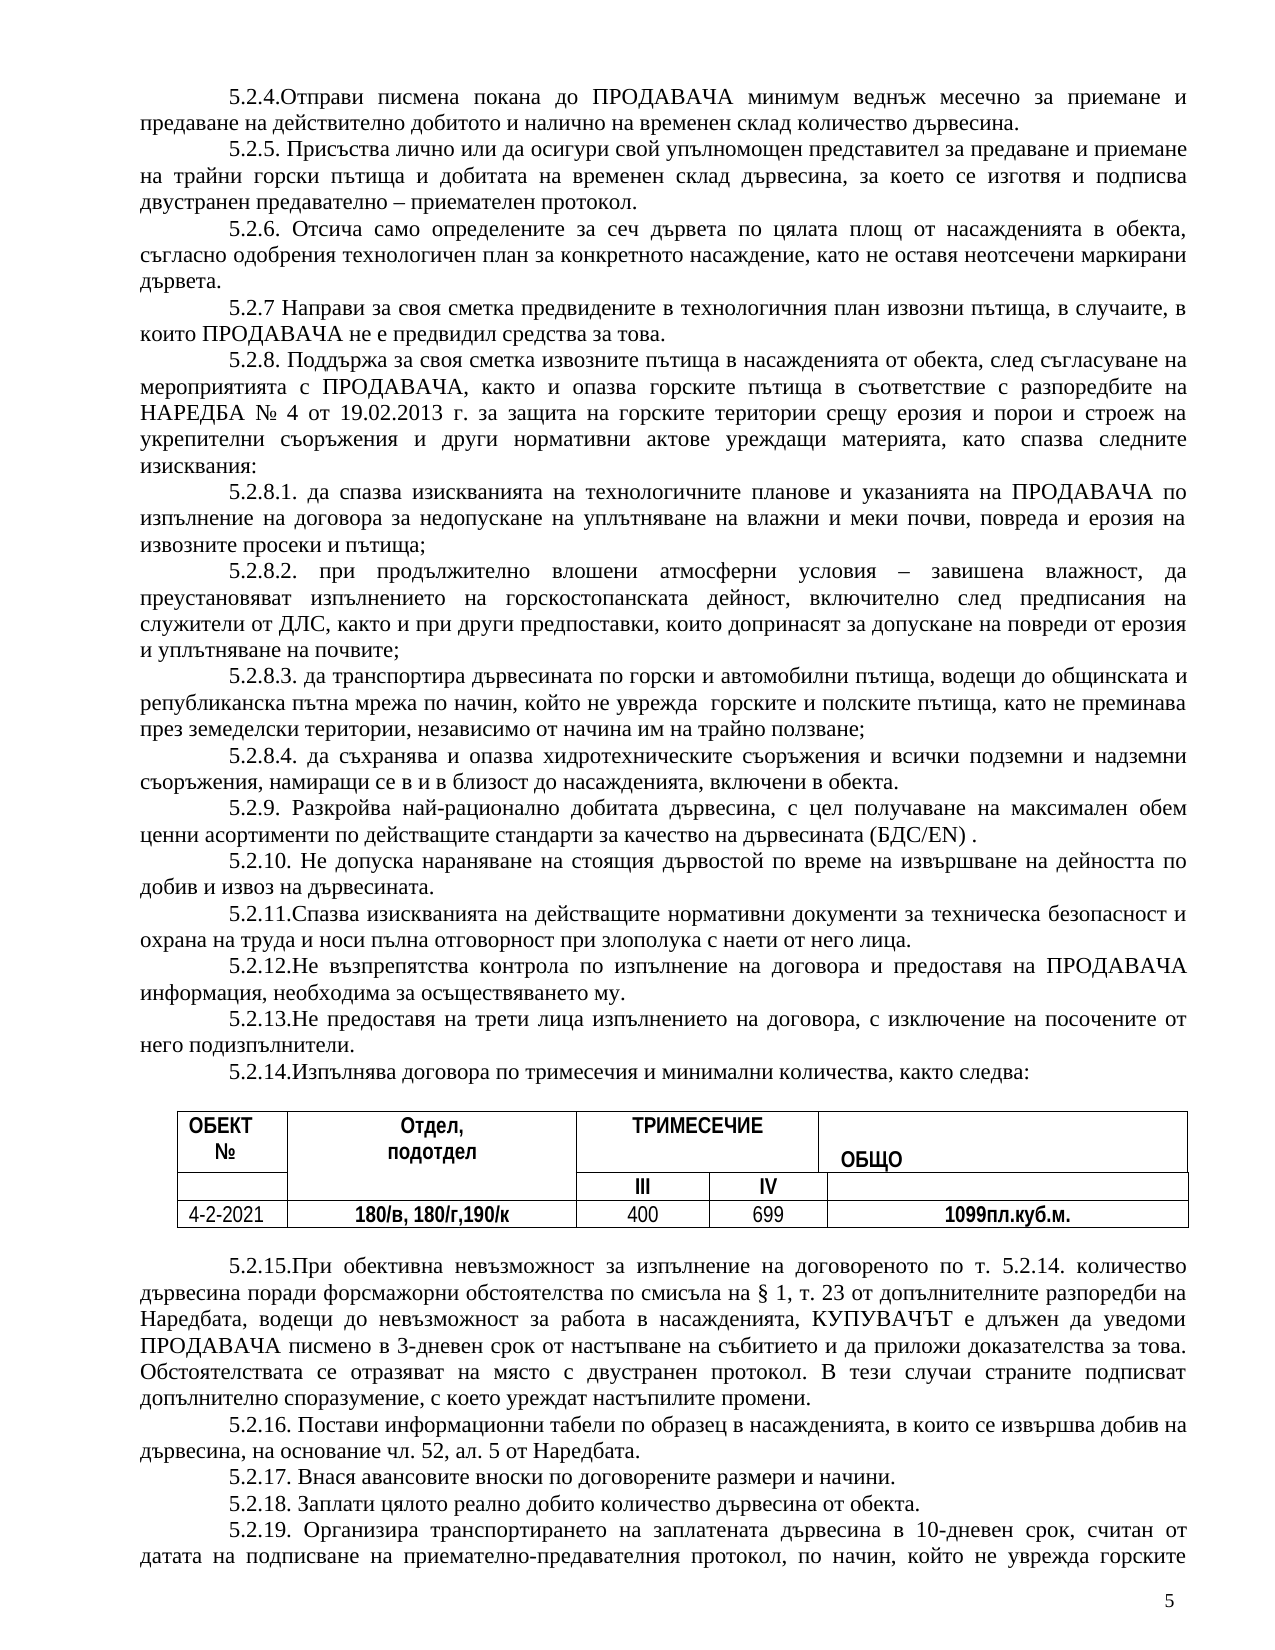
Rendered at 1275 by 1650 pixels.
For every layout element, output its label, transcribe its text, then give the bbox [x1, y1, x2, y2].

text 5.2.11.Спазва изискванията на действащите нормативни документи за техническа безопасност и охрана на труда и носи пълна отговорност при злополука с наети от него лица. [140, 900, 1188, 952]
table_header ТРИМЕСЕЧИЕ [577, 1112, 818, 1172]
table_header Отдел, подотдел [288, 1112, 576, 1199]
table_cell [828, 1173, 1188, 1199]
table_cell 400 [577, 1201, 709, 1227]
text 5.2.12.Не възпрепятства контрола по изпълнение на договора и предоставя на ПРОДАВАЧА информация, необходима за осъществяването му. [140, 952, 1188, 1005]
text 5.2.7 Направи за своя сметка предвидените в технологичния план извозни пътища, в случаите, в които ПРОДАВАЧА не е предвидил средства за това. [140, 294, 1188, 346]
table_cell 180/в, 180/г,190/к [288, 1201, 576, 1227]
text 5.2.8.1. да спазва изискванията на технологичните планове и указанията на ПРОДАВАЧА по изпълнение на договора за недопускане на уплътняване на влажни и меки почви, повреда и ерозия на извозните просеки и пътища; [140, 478, 1188, 557]
table_cell IV [710, 1173, 827, 1199]
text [140, 1516, 1188, 1569]
table_cell 699 [710, 1201, 827, 1227]
text 5.2.9. Разкройва най-рационално добитата дървесина, с цел получаване на максимален обем ценни асортименти по действащите стандарти за качество на дървесината (БДС/ЕN) . [140, 794, 1188, 847]
text 5.2.10. Не допуска нараняване на стоящия дървостой по време на извършване на дейността по добив и извоз на дървесината. [140, 847, 1188, 900]
text 5.2.8.2. при продължително влошени атмосферни условия – завишена влажност, да преустановяват изпълнението на горскостопанската дейност, включително след предписания на служители от ДЛС, както и при други предпоставки, които допринасят за допускане на повреди от ерозия и уплътняване на почвите; [140, 557, 1188, 663]
text 5.2.16. Постави информационни табели по образец в насажденията, в които се извършва добив на дървесина, на основание чл. 52, ал. 5 от Наредбата. [140, 1411, 1188, 1463]
table_cell 4-2-2021 [178, 1201, 287, 1227]
text 5.2.14.Изпълнява договора по тримесечия и минимални количества, както следва: [140, 1058, 1188, 1084]
text 5.2.18. Заплати цялото реално добито количество дървесина от обекта. [140, 1490, 1188, 1516]
table_cell 1099пл.куб.м. [828, 1201, 1188, 1227]
table_cell [178, 1173, 287, 1199]
text 5.2.4.Отправи писмена покана до ПРОДАВАЧА минимум веднъж месечно за приемане и предаване на действително добитото и налично на временен склад количество дървесина. [140, 83, 1188, 136]
text 5.2.15.При обективна невъзможност за изпълнение на договореното по т. 5.2.14. количество дървесина поради форсмажорни обстоятелства по смисъла на § 1, т. 23 от допълнителните разпоредби на Наредбата, водещи до невъзможност за работа в насажденията, КУПУВАЧЪТ е длъжен да уведоми ПРОДАВАЧА писмено в 3-дневен срок от настъпване на събитието и да приложи доказателства за това. Обстоятелствата се отразяват на място с двустранен протокол. В тези случаи страните подписват допълнително споразумение, с което уреждат настъпилите промени. [140, 1253, 1188, 1411]
text 5.2.17. Внася авансовите вноски по договорените размери и начини. [140, 1463, 1188, 1490]
text 5.2.8. Поддържа за своя сметка извозните пътища в насажденията от обекта, след съгласуване на мероприятията с ПРОДАВАЧА, както и опазва горските пътища в съответствие с разпоредбите на НАРЕДБА № 4 от 19.02.2013 г. за защита на горските територии срещу ерозия и порои и строеж на укрепителни съоръжения и други нормативни актове уреждащи материята, като спазва следните изисквания: [140, 346, 1188, 478]
text 5.2.6. Отсича само определените за сеч дървета по цялата площ от насажденията в обекта, съгласно одобрения технологичен план за конкретното насаждение, като не оставя неотсечени маркирани дървета. [140, 214, 1188, 294]
text 5.2.8.4. да съхранява и опазва хидротехническите съоръжения и всички подземни и надземни съоръжения, намиращи се в и в близост до насажденията, включени в обекта. [140, 742, 1188, 794]
text 5.2.8.3. да транспортира дървесината по горски и автомобилни пътища, водещи до общинската и републиканска пътна мрежа по начин, който не уврежда горските и полските пътища, като не преминава през земеделски територии, независимо от начина им на трайно ползване; [140, 663, 1188, 742]
table_header ОБЕКТ № [178, 1112, 287, 1172]
table_cell III [577, 1173, 709, 1199]
table_header ОБЩО [819, 1112, 1187, 1172]
text 5.2.5. Присъства лично или да осигури свой упълномощен представител за предаване и приемане на трайни горски пътища и добитата на временен склад дървесина, за което се изготвя и подписва двустранен предавателно – приемателен протокол. [140, 136, 1188, 214]
text 5.2.13.Не предоставя на трети лица изпълнението на договора, с изключение на посочените от него подизпълнители. [140, 1005, 1188, 1058]
